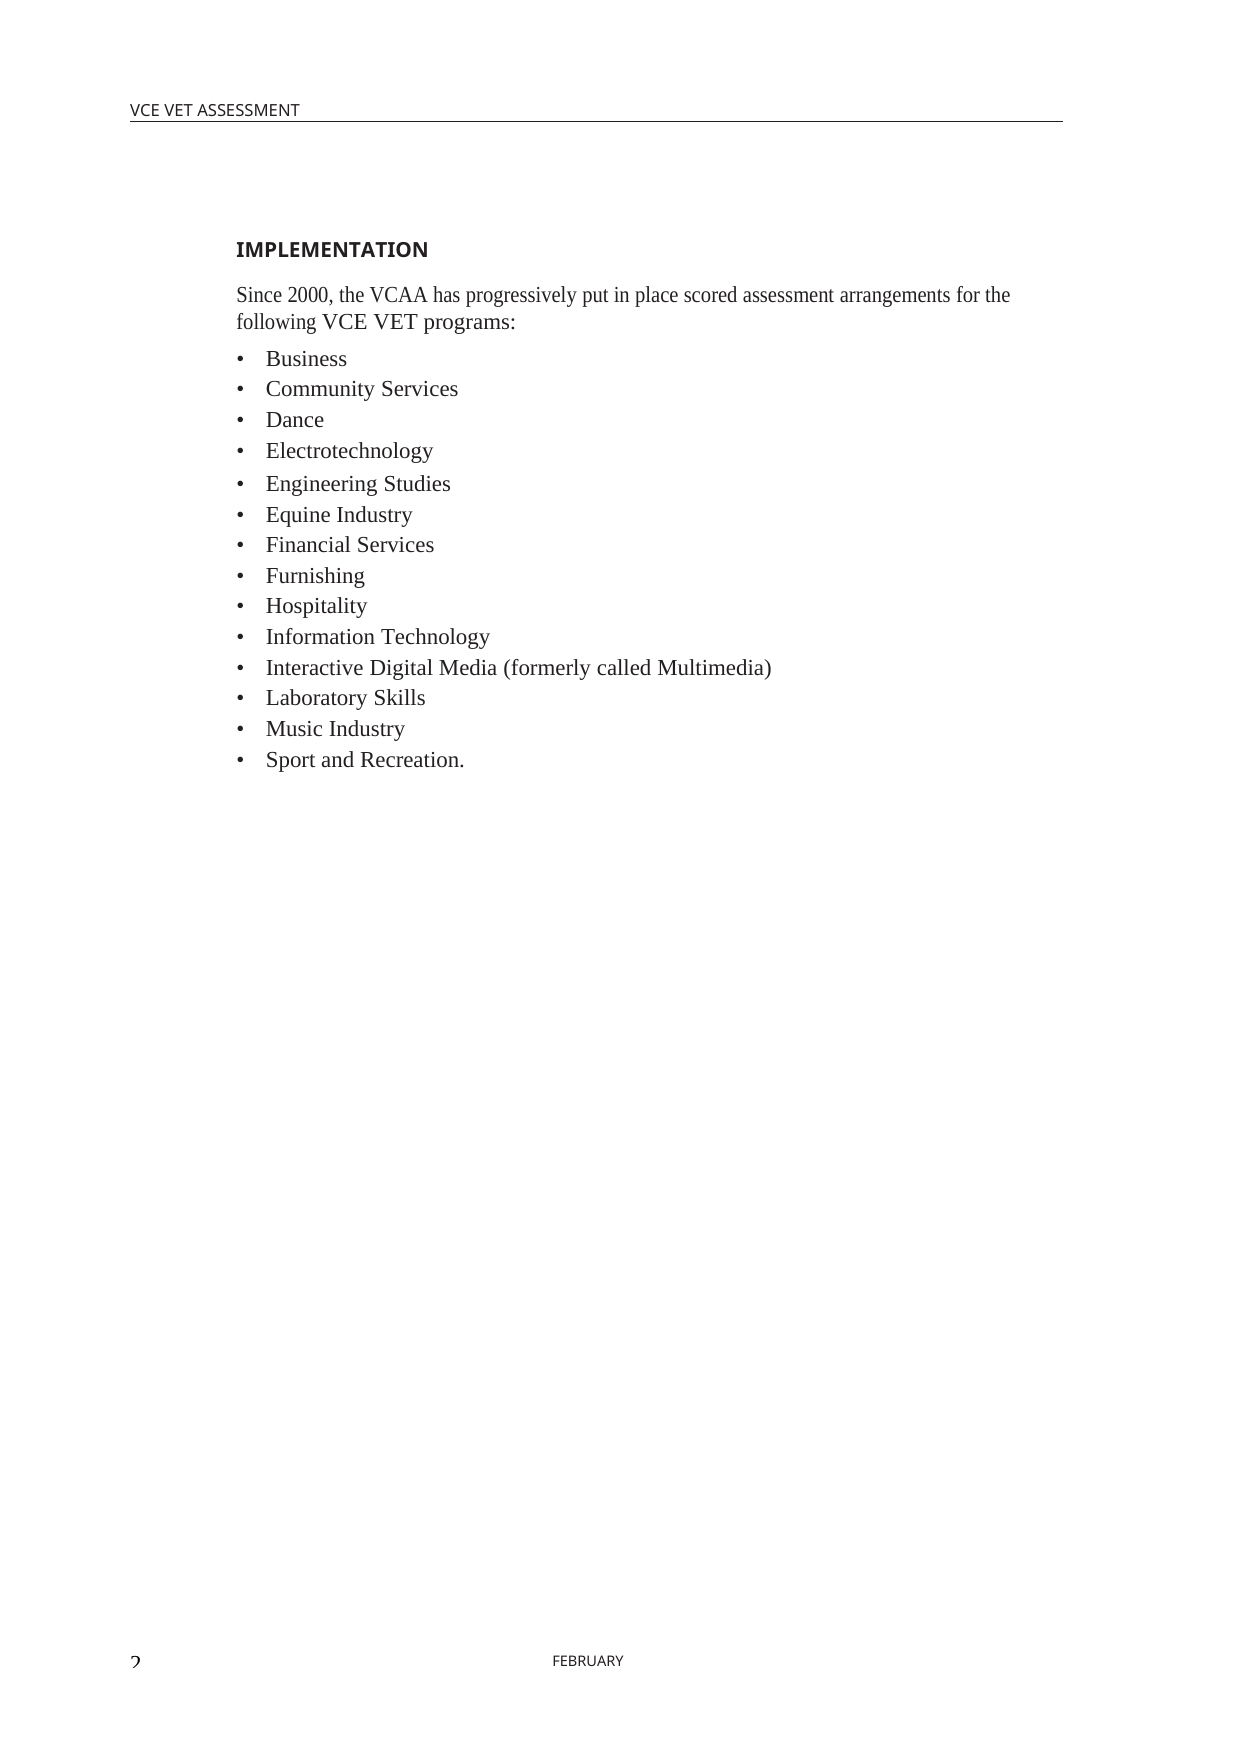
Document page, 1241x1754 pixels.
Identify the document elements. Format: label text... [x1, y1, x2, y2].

list Dance [236, 406, 1178, 432]
list Sport and Recreation. [236, 746, 1178, 772]
list Electrotechnology [236, 437, 1178, 463]
text Since 2000, the VCAA has progressively put in place scored assessment arrangements for the following VCE VET programs: [236, 281, 1064, 335]
list Furnishing [236, 562, 1178, 588]
list Interactive Digital Media (formerly called Multimedia) [236, 654, 1178, 680]
list Music Industry [236, 715, 1178, 741]
list Business [236, 345, 1178, 371]
text IMPLEMENTATION [236, 235, 1178, 264]
list Information Technology [236, 623, 1178, 649]
list Engineering Studies [236, 470, 1178, 497]
list Financial Services [236, 531, 1178, 558]
list Equine Industry [236, 501, 1178, 527]
list Community Services [236, 375, 1178, 402]
list Hospitality [236, 593, 1178, 619]
list Laboratory Skills [236, 684, 1178, 711]
